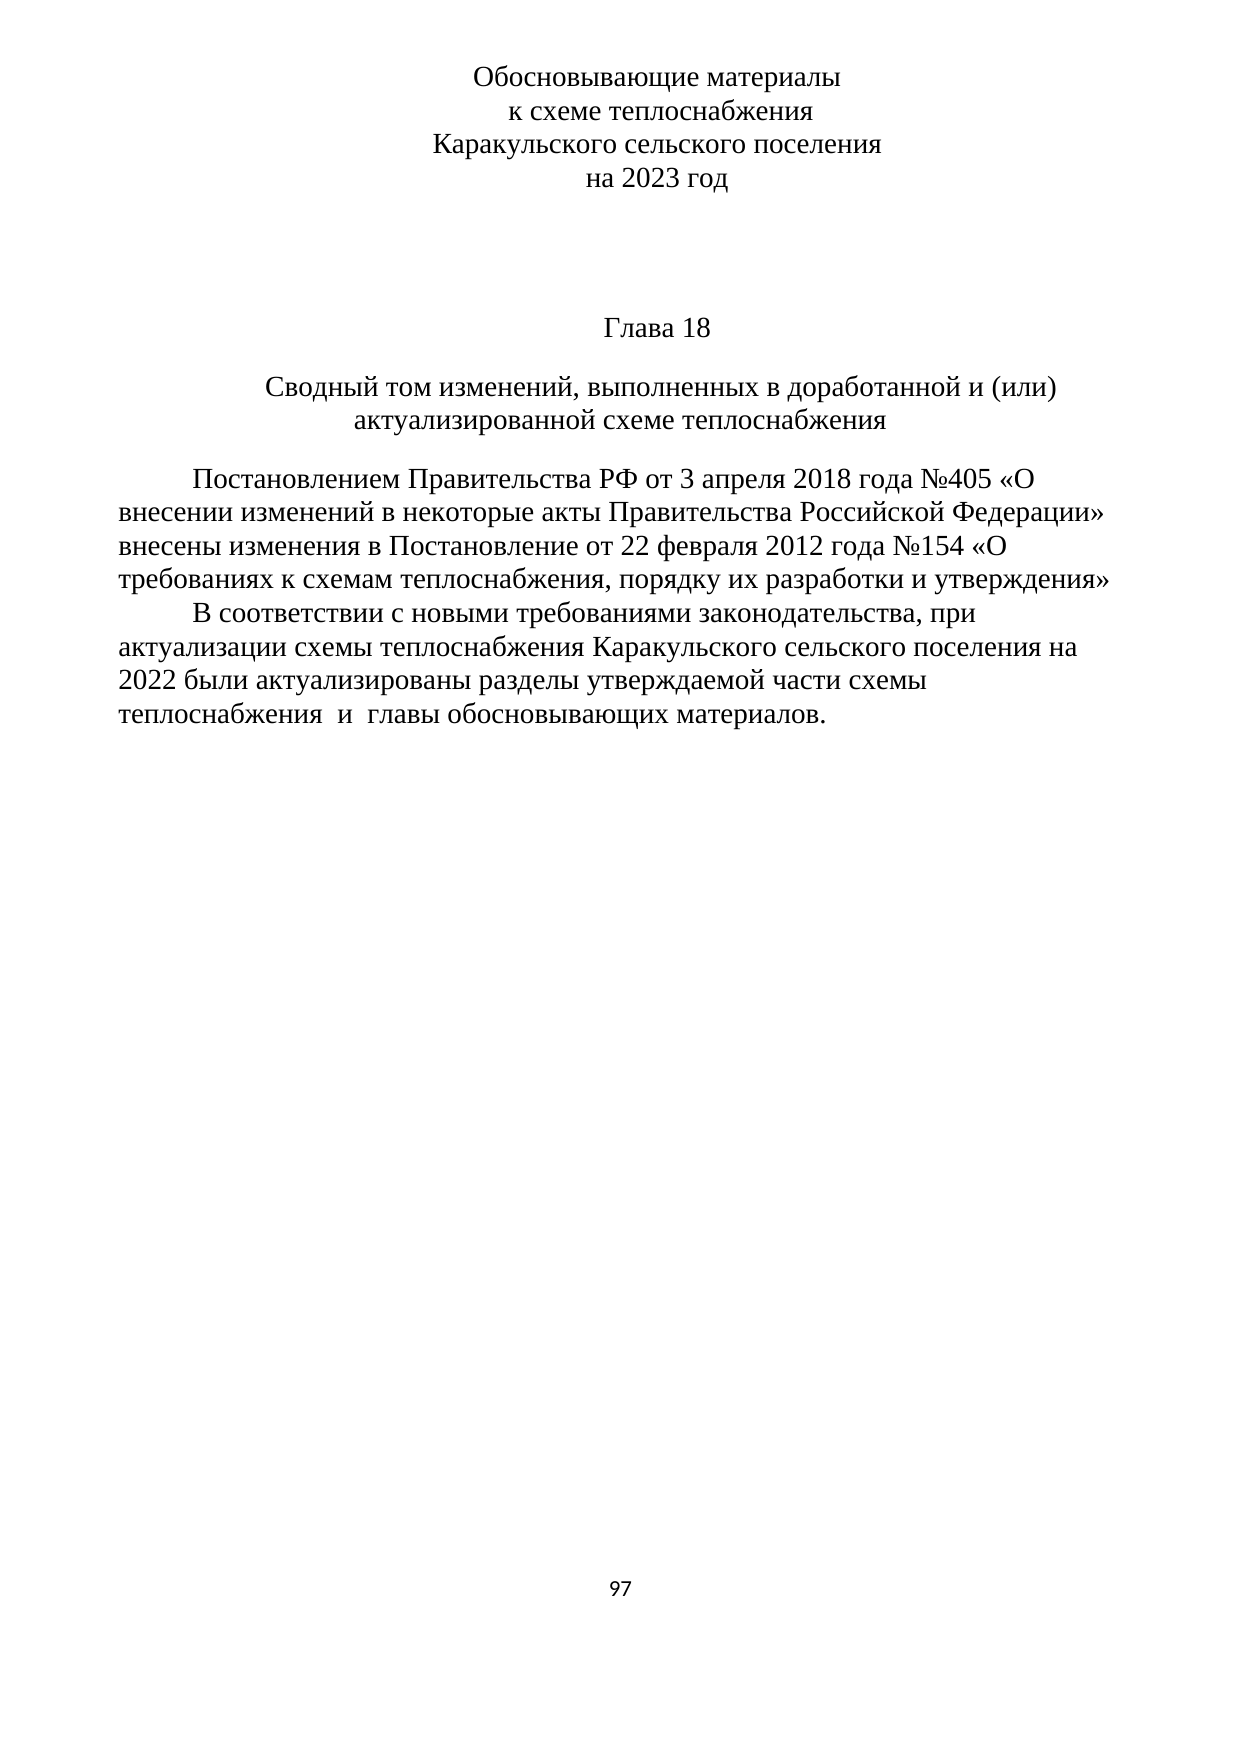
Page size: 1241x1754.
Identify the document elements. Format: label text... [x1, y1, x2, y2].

text В соответствии с новыми требованиями законодательства, при актуализации схемы теплоснабжения Каракульского сельского поселения на 2022 были актуализированы разделы утверждаемой части схемы теплоснабжения и главы обосновывающих материалов. [118, 595, 1122, 729]
text к схеме теплоснабжения [118, 93, 1122, 126]
text Каракульского сельского поселения [118, 126, 1122, 160]
text Сводный том изменений, выполненных в доработанной и (или) актуализированной схеме теплоснабжения [118, 369, 1122, 436]
text Глава 18 [118, 310, 1122, 344]
text Обосновывающие материалы [118, 59, 1122, 93]
text на 2023 год [118, 160, 1122, 193]
text Постановлением Правительства РФ от 3 апреля 2018 года №405 «О внесении изменений в некоторые акты Правительства Российской Федерации» внесены изменения в Постановление от 22 февраля 2012 года №154 «О требованиях к схемам теплоснабжения, порядку их разработки и утверждения» [118, 461, 1122, 595]
